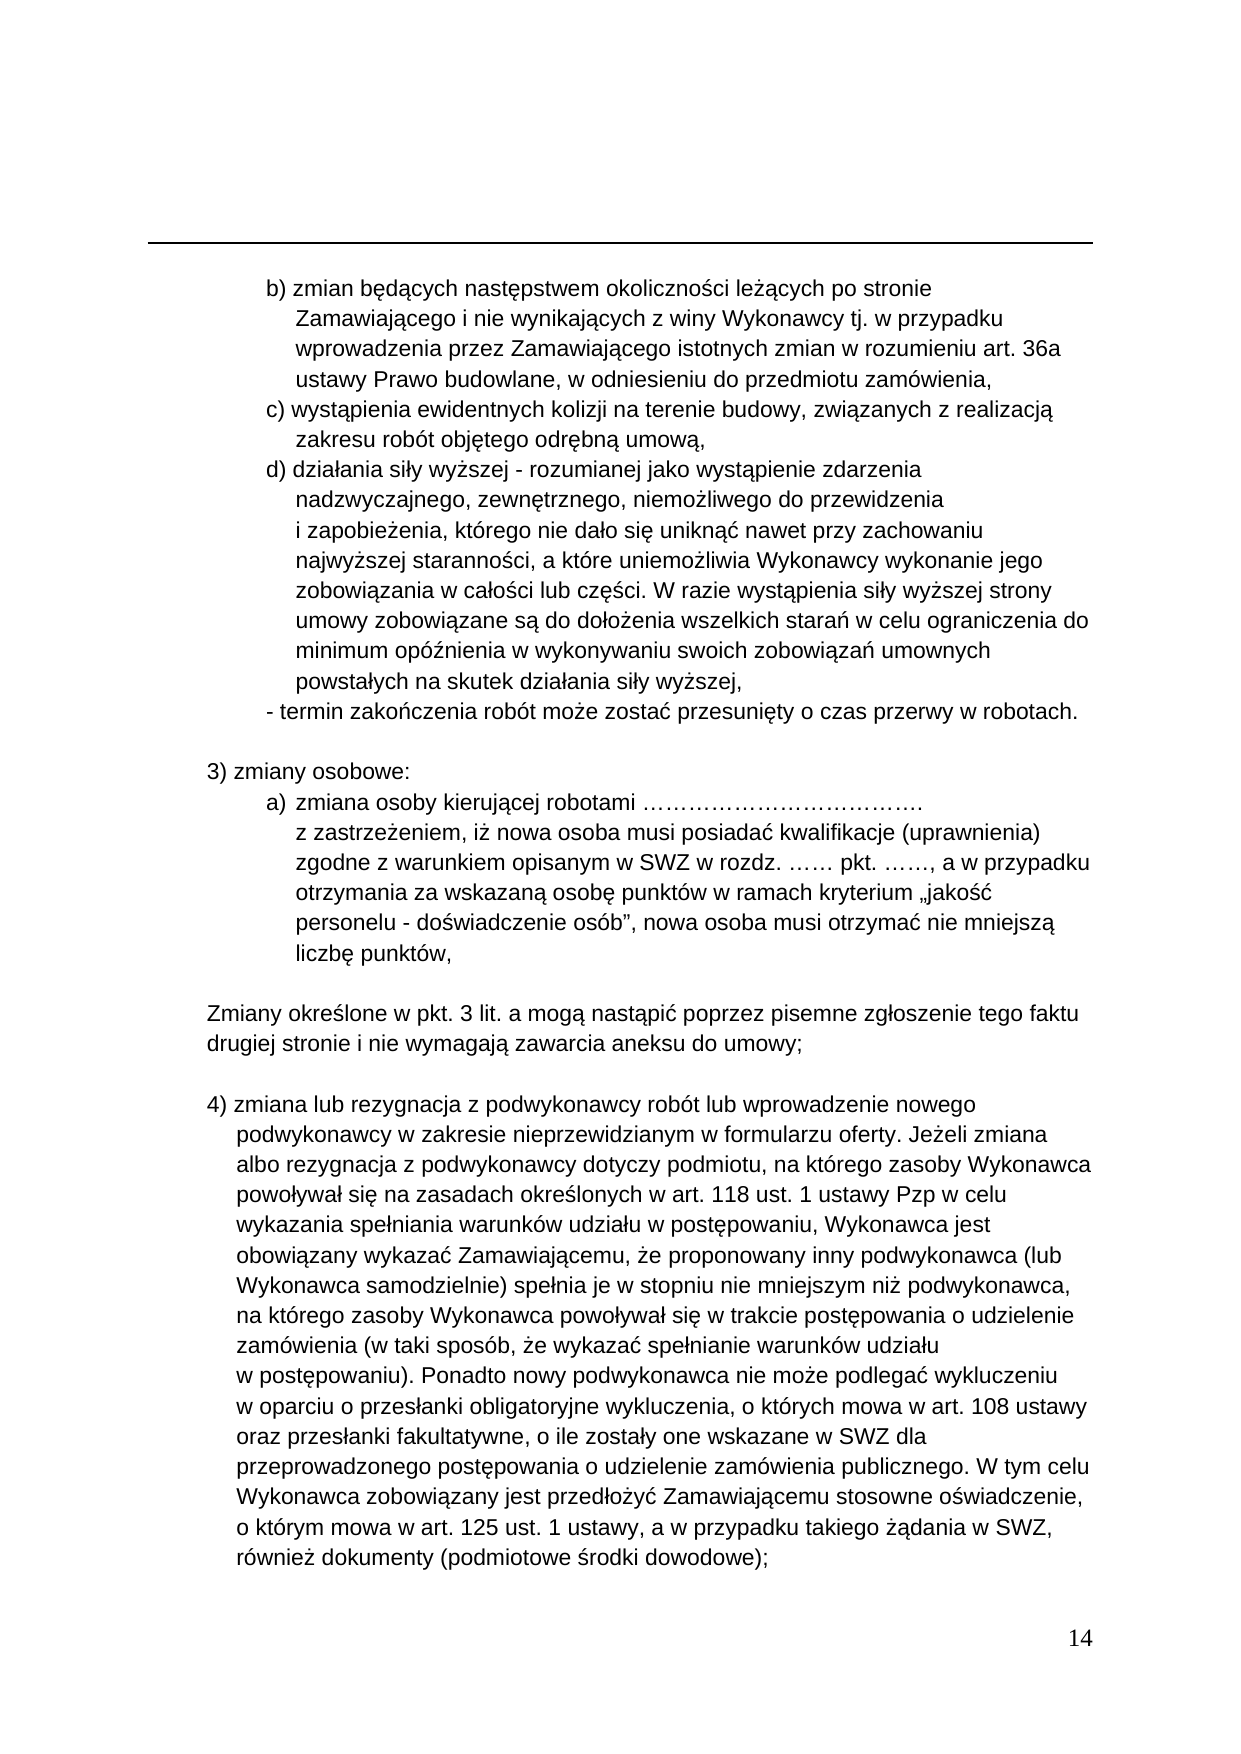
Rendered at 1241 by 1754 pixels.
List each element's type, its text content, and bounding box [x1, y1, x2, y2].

text Zmiany określone w pkt. 3 lit. a mogą nastąpić poprzez pisemne zgłoszenie tego faktu drugiej stronie i nie wymagają zawarcia aneksu do umowy; [207, 1000, 1093, 1057]
text 3) zmiany osobowe: [207, 758, 1093, 785]
text - termin zakończenia robót może zostać przesunięty o czas przerwy w robotach. [266, 698, 1100, 724]
text d) działania siły wyższej - rozumianej jako wystąpienie zdarzenia nadzwyczajnego, zewnętrznego, niemożliwego do przewidzenia i zapobieżenia, którego nie dało się uniknąć nawet przy zachowaniu najwyższej staranności, a które uniemożliwia Wykonawcy wykonanie jego zobowiązania w całości lub części. W razie wystąpienia siły wyższej strony umowy zobowiązane są do dołożenia wszelkich starań w celu ograniczenia do minimum opóźnienia w wykonywaniu swoich zobowiązań umownych powstałych na skutek działania siły wyższej, [266, 456, 1093, 694]
text b) zmian będących następstwem okoliczności leżących po stronie Zamawiającego i nie wynikających z winy Wykonawcy tj. w przypadku wprowadzenia przez Zamawiającego istotnych zmian w rozumieniu art. 36a ustawy Prawo budowlane, w odniesieniu do przedmiotu zamówienia, [266, 275, 1093, 392]
text 4) zmiana lub rezygnacja z podwykonawcy robót lub wprowadzenie nowego podwykonawcy w zakresie nieprzewidzianym w formularzu oferty. Jeżeli zmiana albo rezygnacja z podwykonawcy dotyczy podmiotu, na którego zasoby Wykonawca powoływał się na zasadach określonych w art. 118 ust. 1 ustawy Pzp w celu wykazania spełniania warunków udziału w postępowaniu, Wykonawca jest obowiązany wykazać Zamawiającemu, że proponowany inny podwykonawca (lub Wykonawca samodzielnie) spełnia je w stopniu nie mniejszym niż podwykonawca, na którego zasoby Wykonawca powoływał się w trakcie postępowania o udzielenie zamówienia (w taki sposób, że wykazać spełnianie warunków udziału w postępowaniu). Ponadto nowy podwykonawca nie może podlegać wykluczeniu w oparciu o przesłanki obligatoryjne wykluczenia, o których mowa w art. 108 ustawy oraz przesłanki fakultatywne, o ile zostały one wskazane w SWZ dla przeprowadzonego postępowania o udzielenie zamówienia publicznego. W tym celu Wykonawca zobowiązany jest przedłożyć Zamawiającemu stosowne oświadczenie, o którym mowa w art. 125 ust. 1 ustawy, a w przypadku takiego żądania w SWZ, również dokumenty (podmiotowe środki dowodowe); [207, 1091, 1093, 1570]
list zmiana osoby kierującej robotami ………………………………. z zastrzeżeniem, iż nowa osoba musi posiadać kwalifikacje (uprawnienia) zgodne z warunkiem opisanym w SWZ w rozdz. …… pkt. ……, a w przypadku otrzymania za wskazaną osobę punktów w ramach kryterium „jakość personelu - doświadczenie osób”, nowa osoba musi otrzymać nie mniejszą liczbę punktów, [266, 788, 1093, 966]
text c) wystąpienia ewidentnych kolizji na terenie budowy, związanych z realizacją zakresu robót objętego odrębną umową, [266, 396, 1093, 452]
